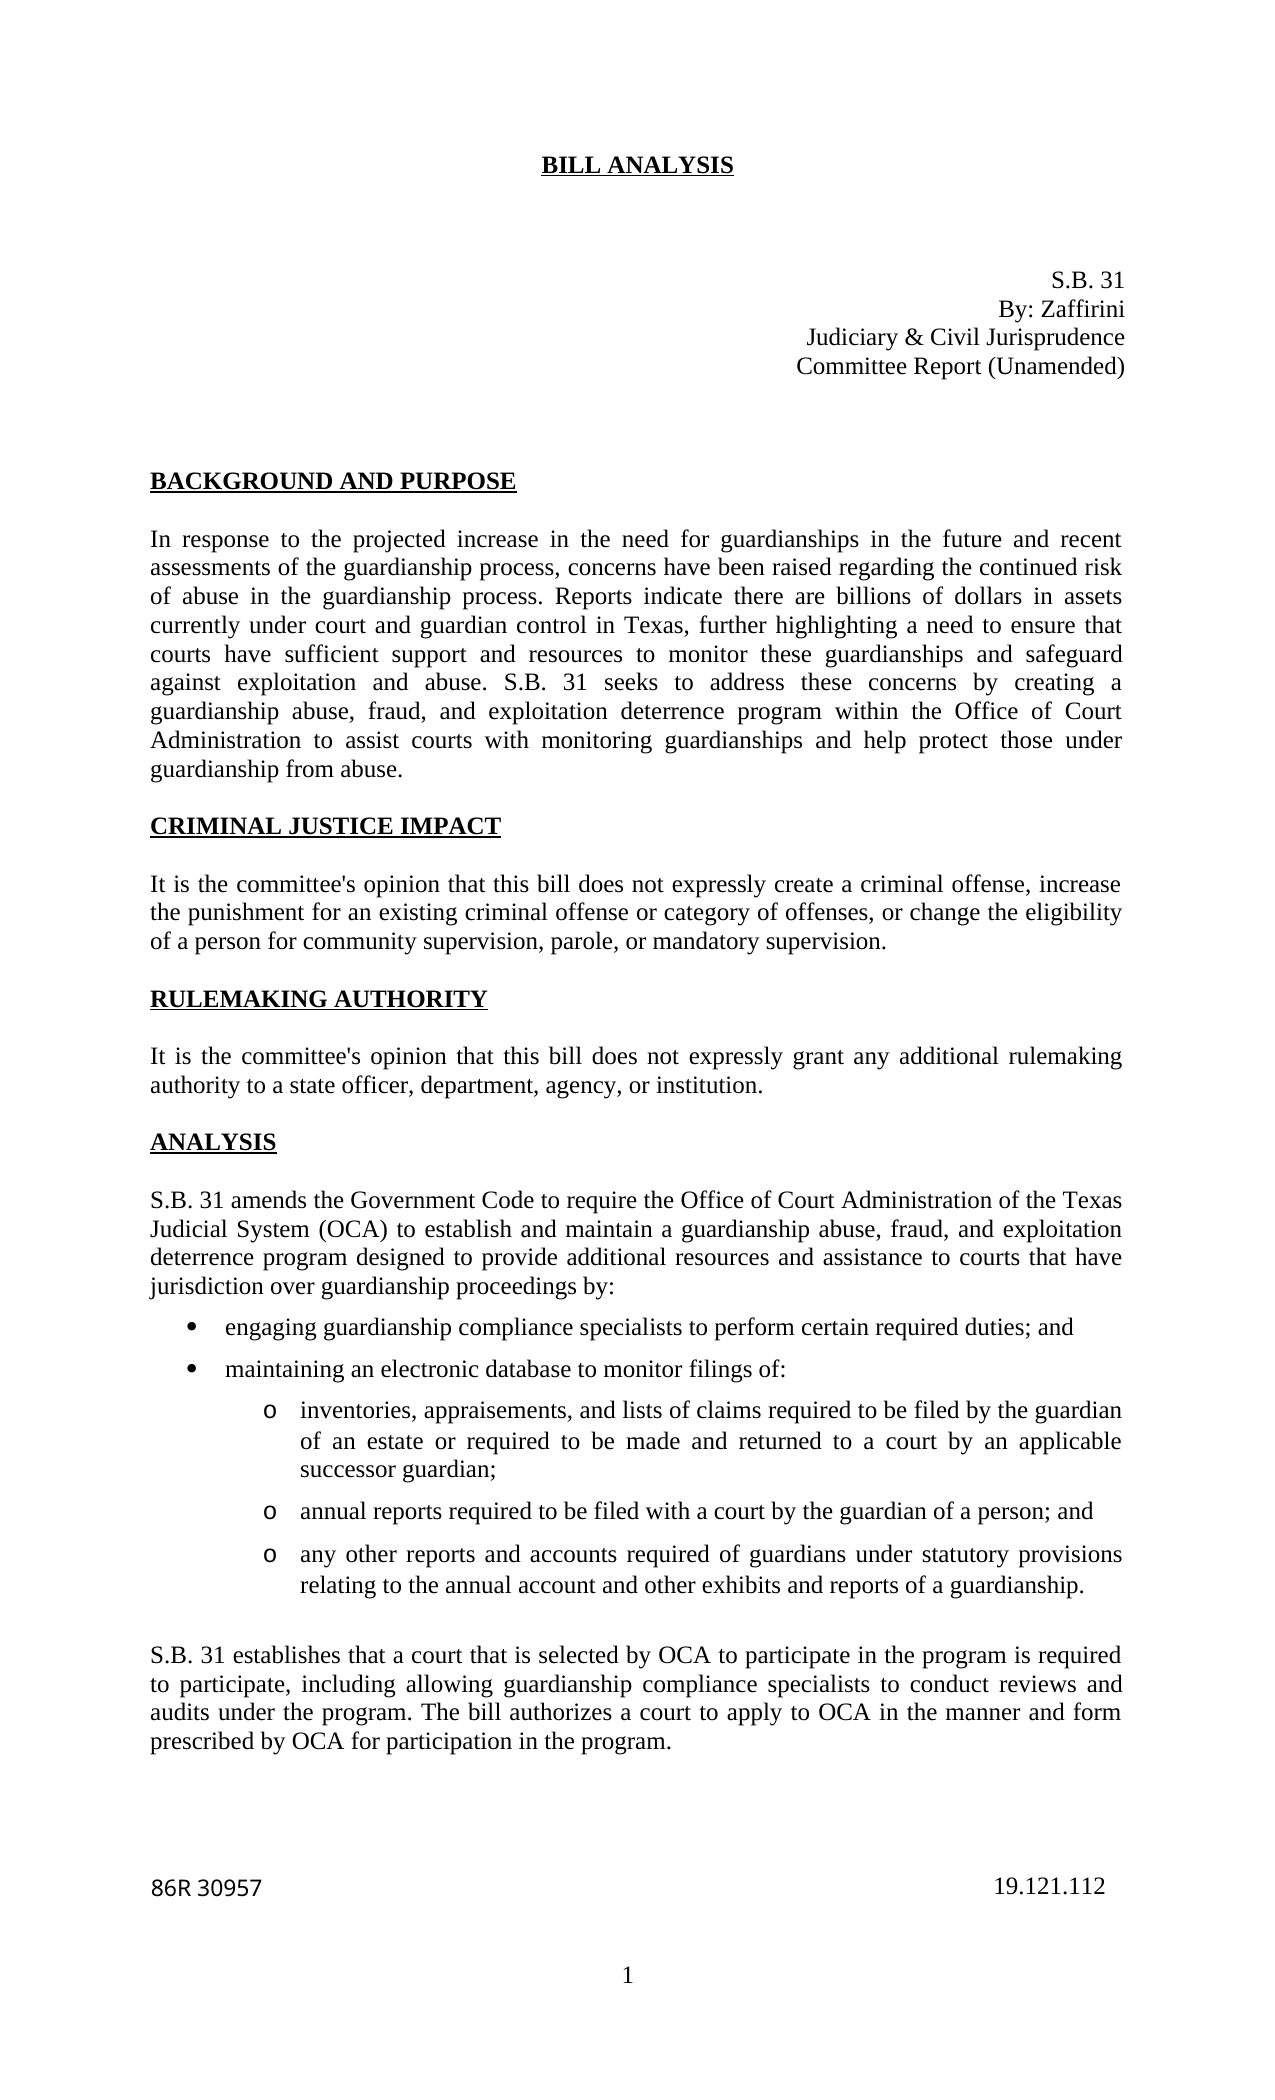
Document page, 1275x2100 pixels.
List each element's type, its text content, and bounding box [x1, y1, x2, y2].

table_header S.B. 31 [139, 265, 1136, 294]
table_header BACKGROUND AND PURPOSE In response to the projected increase in the need for guardianships in the future and recent assessments of the guardianship process, concerns have been raised regarding the continued risk of abuse in the guardianship process. Reports indicate there are billions of dollars in assets currently under court and guardian control in Texas, further highlighting a need to ensure that courts have sufficient support and resources to monitor these guardianships and safeguard against exploitation and abuse. S.B. 31 seeks to address these concerns by creating a guardianship abuse, fraud, and exploitation deterrence program within the Office of Court Administration to assist courts with monitoring guardianships and help protect those under guardianship from abuse. [138, 466, 1136, 811]
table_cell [138, 1128, 1136, 1784]
table_cell Committee Report (Unamended) [139, 351, 1136, 380]
table_cell CRIMINAL JUSTICE IMPACT It is the committee's opinion that this bill does not expressly create a criminal offense, increase the punishment for an existing criminal offense or category of offenses, or change the eligibility of a person for community supervision, parole, or mandatory supervision. [138, 811, 1136, 984]
table_cell RULEMAKING AUTHORITY It is the committee's opinion that this bill does not expressly grant any additional rulemaking authority to a state officer, department, agency, or institution. [138, 984, 1136, 1127]
table_header BILL ANALYSIS [139, 150, 1136, 179]
table_cell Judiciary & Civil Jurisprudence [139, 323, 1136, 351]
table_cell By: Zaffirini [139, 294, 1136, 322]
